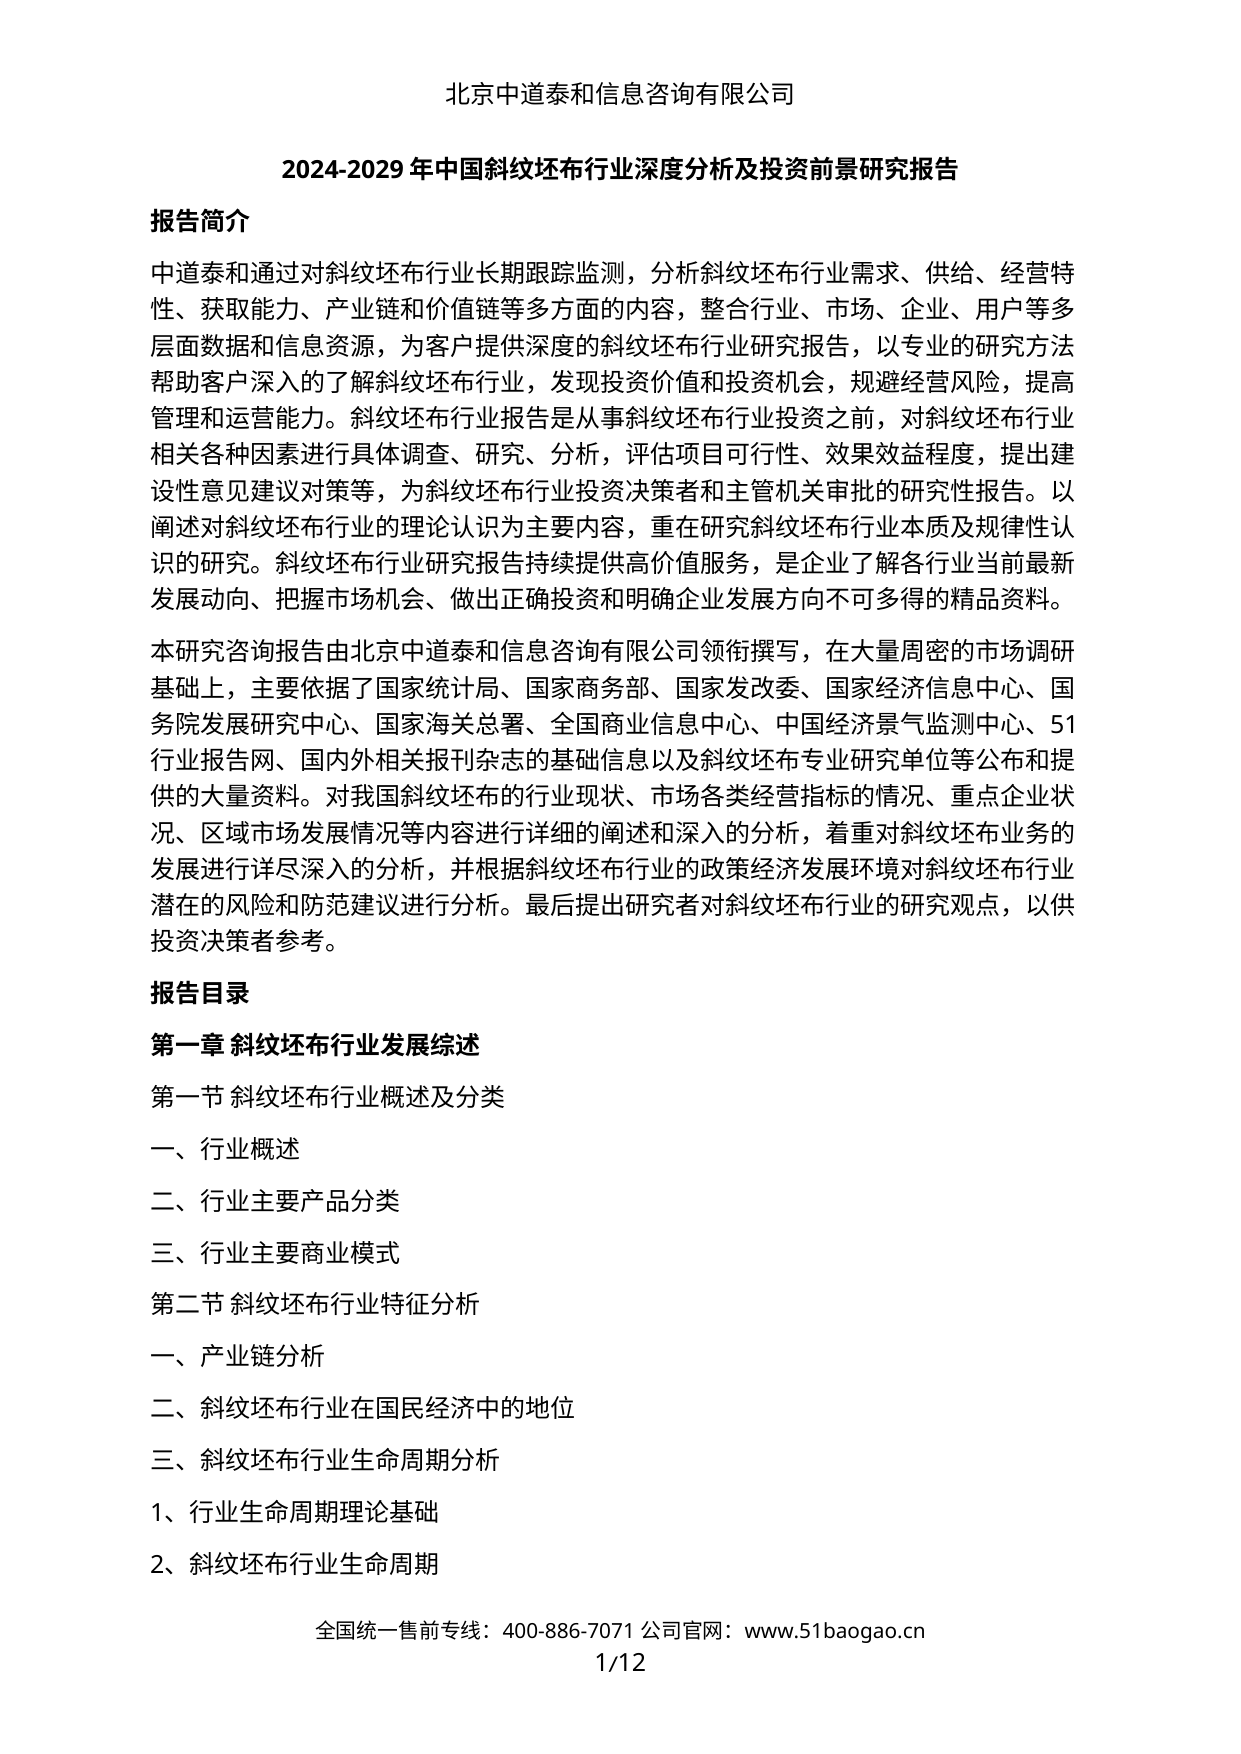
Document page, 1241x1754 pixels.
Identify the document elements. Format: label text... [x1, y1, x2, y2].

text 中道泰和通过对斜纹坯布行业长期跟踪监测，分析斜纹坯布行业需求、供给、经营特性、获取能力、产业链和价值链等多方面的内容，整合行业、市场、企业、用户等多层面数据和信息资源，为客户提供深度的斜纹坯布行业研究报告，以专业的研究方法帮助客户深入的了解斜纹坯布行业，发现投资价值和投资机会，规避经营风险，提高管理和运营能力。斜纹坯布行业报告是从事斜纹坯布行业投资之前，对斜纹坯布行业相关各种因素进行具体调查、研究、分析，评估项目可行性、效果效益程度，提出建设性意见建议对策等，为斜纹坯布行业投资决策者和主管机关审批的研究性报告。以阐述对斜纹坯布行业的理论认识为主要内容，重在研究斜纹坯布行业本质及规律性认识的研究。斜纹坯布行业研究报告持续提供高价值服务，是企业了解各行业当前最新发展动向、把握市场机会、做出正确投资和明确企业发展方向不可多得的精品资料。 [150, 254, 1090, 616]
text 报告简介 [150, 202, 1090, 238]
text 2024-2029年中国斜纹坯布行业深度分析及投资前景研究报告 [150, 150, 1090, 186]
text 一、行业概述 [150, 1129, 1090, 1166]
text 第一节 斜纹坯布行业概述及分类 [150, 1077, 1090, 1114]
text 第一章 斜纹坯布行业发展综述 [150, 1026, 1090, 1062]
text 二、斜纹坯布行业在国民经济中的地位 [150, 1389, 1090, 1425]
text 报告目录 [150, 974, 1090, 1010]
text 三、行业主要商业模式 [150, 1233, 1090, 1269]
text 三、斜纹坯布行业生命周期分析 [150, 1441, 1090, 1477]
text 一、产业链分析 [150, 1337, 1090, 1373]
text 1、行业生命周期理论基础 [150, 1492, 1090, 1529]
text 2、斜纹坯布行业生命周期 [150, 1544, 1090, 1581]
text 二、行业主要产品分类 [150, 1181, 1090, 1217]
text 第二节 斜纹坯布行业特征分析 [150, 1285, 1090, 1321]
text 本研究咨询报告由北京中道泰和信息咨询有限公司领衔撰写，在大量周密的市场调研基础上，主要依据了国家统计局、国家商务部、国家发改委、国家经济信息中心、国务院发展研究中心、国家海关总署、全国商业信息中心、中国经济景气监测中心、51行业报告网、国内外相关报刊杂志的基础信息以及斜纹坯布专业研究单位等公布和提供的大量资料。对我国斜纹坯布的行业现状、市场各类经营指标的情况、重点企业状况、区域市场发展情况等内容进行详细的阐述和深入的分析，着重对斜纹坯布业务的发展进行详尽深入的分析，并根据斜纹坯布行业的政策经济发展环境对斜纹坯布行业潜在的风险和防范建议进行分析。最后提出研究者对斜纹坯布行业的研究观点，以供投资决策者参考。 [150, 632, 1090, 958]
